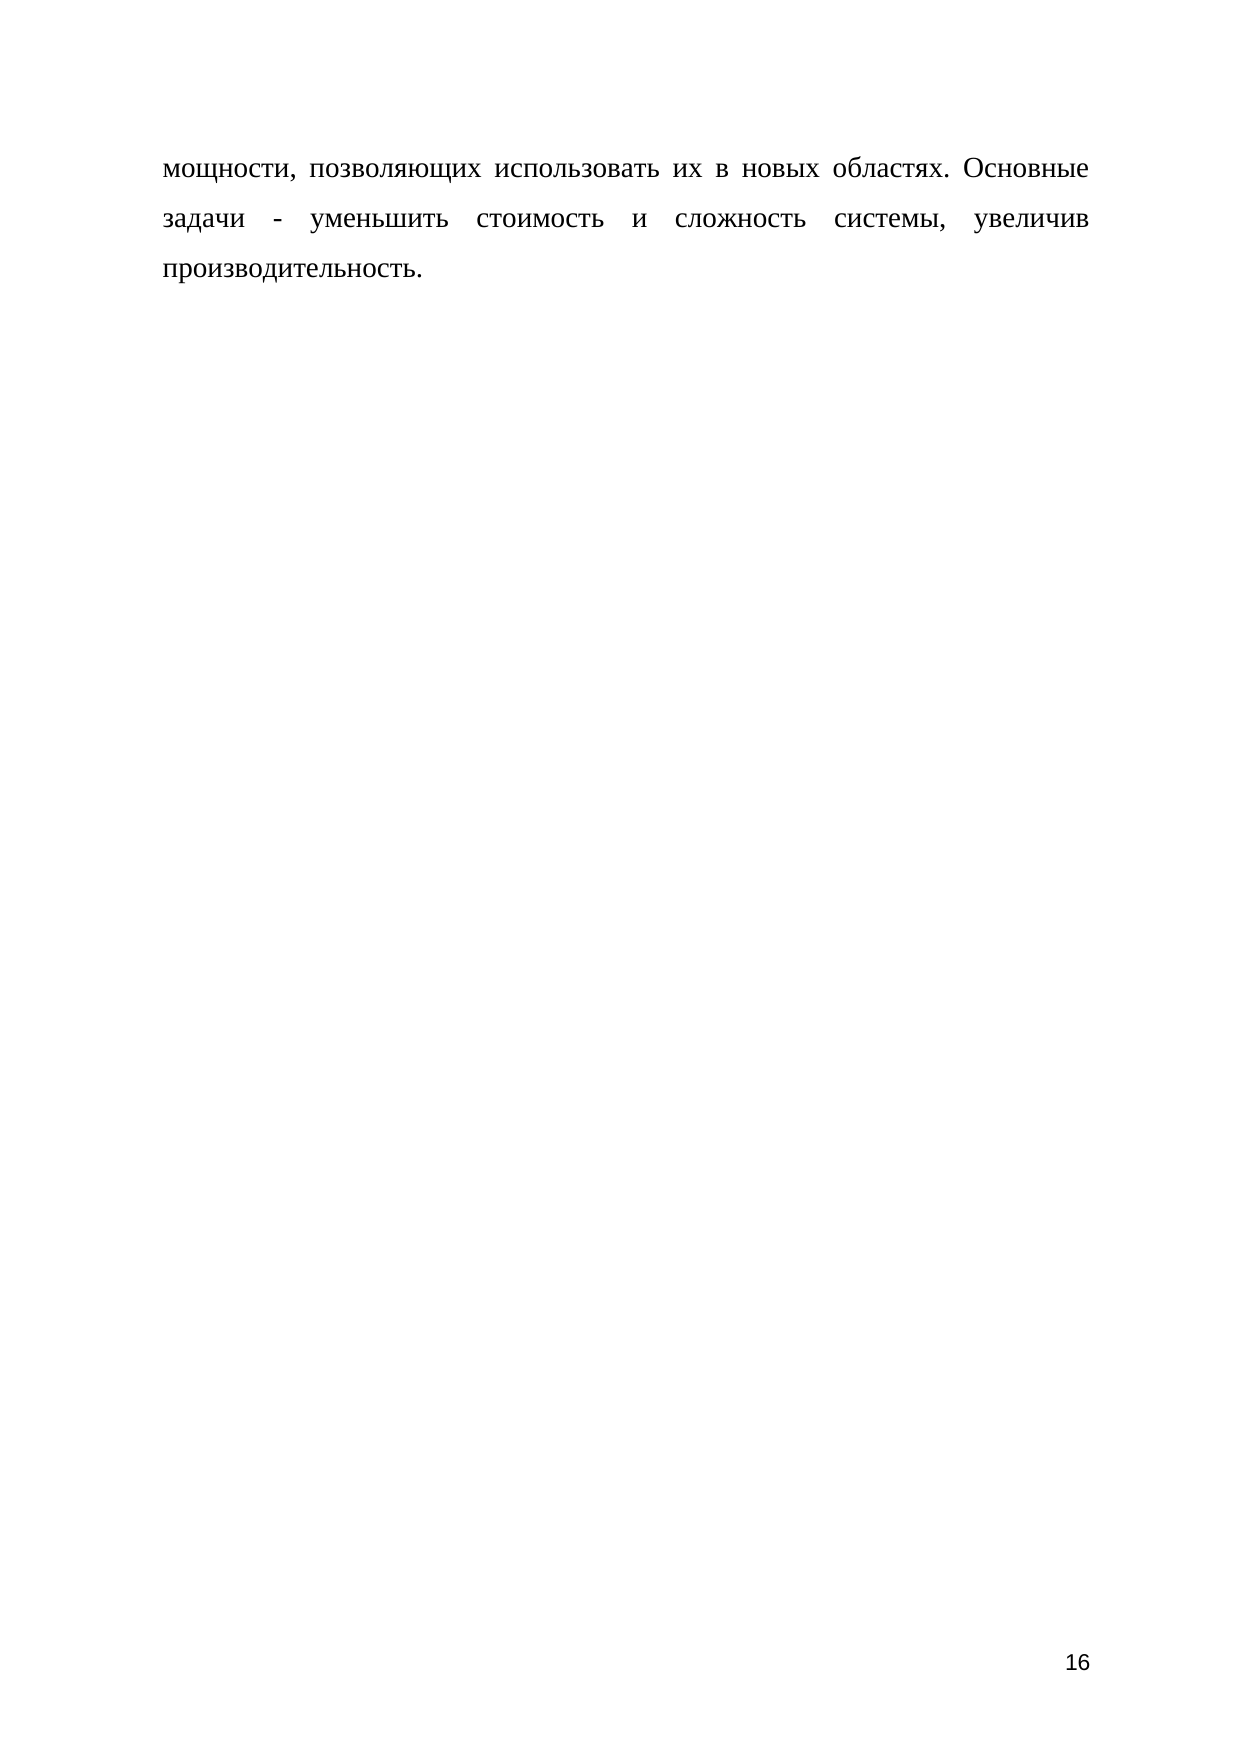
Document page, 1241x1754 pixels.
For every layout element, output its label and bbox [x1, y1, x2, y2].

text [162, 150, 1090, 284]
